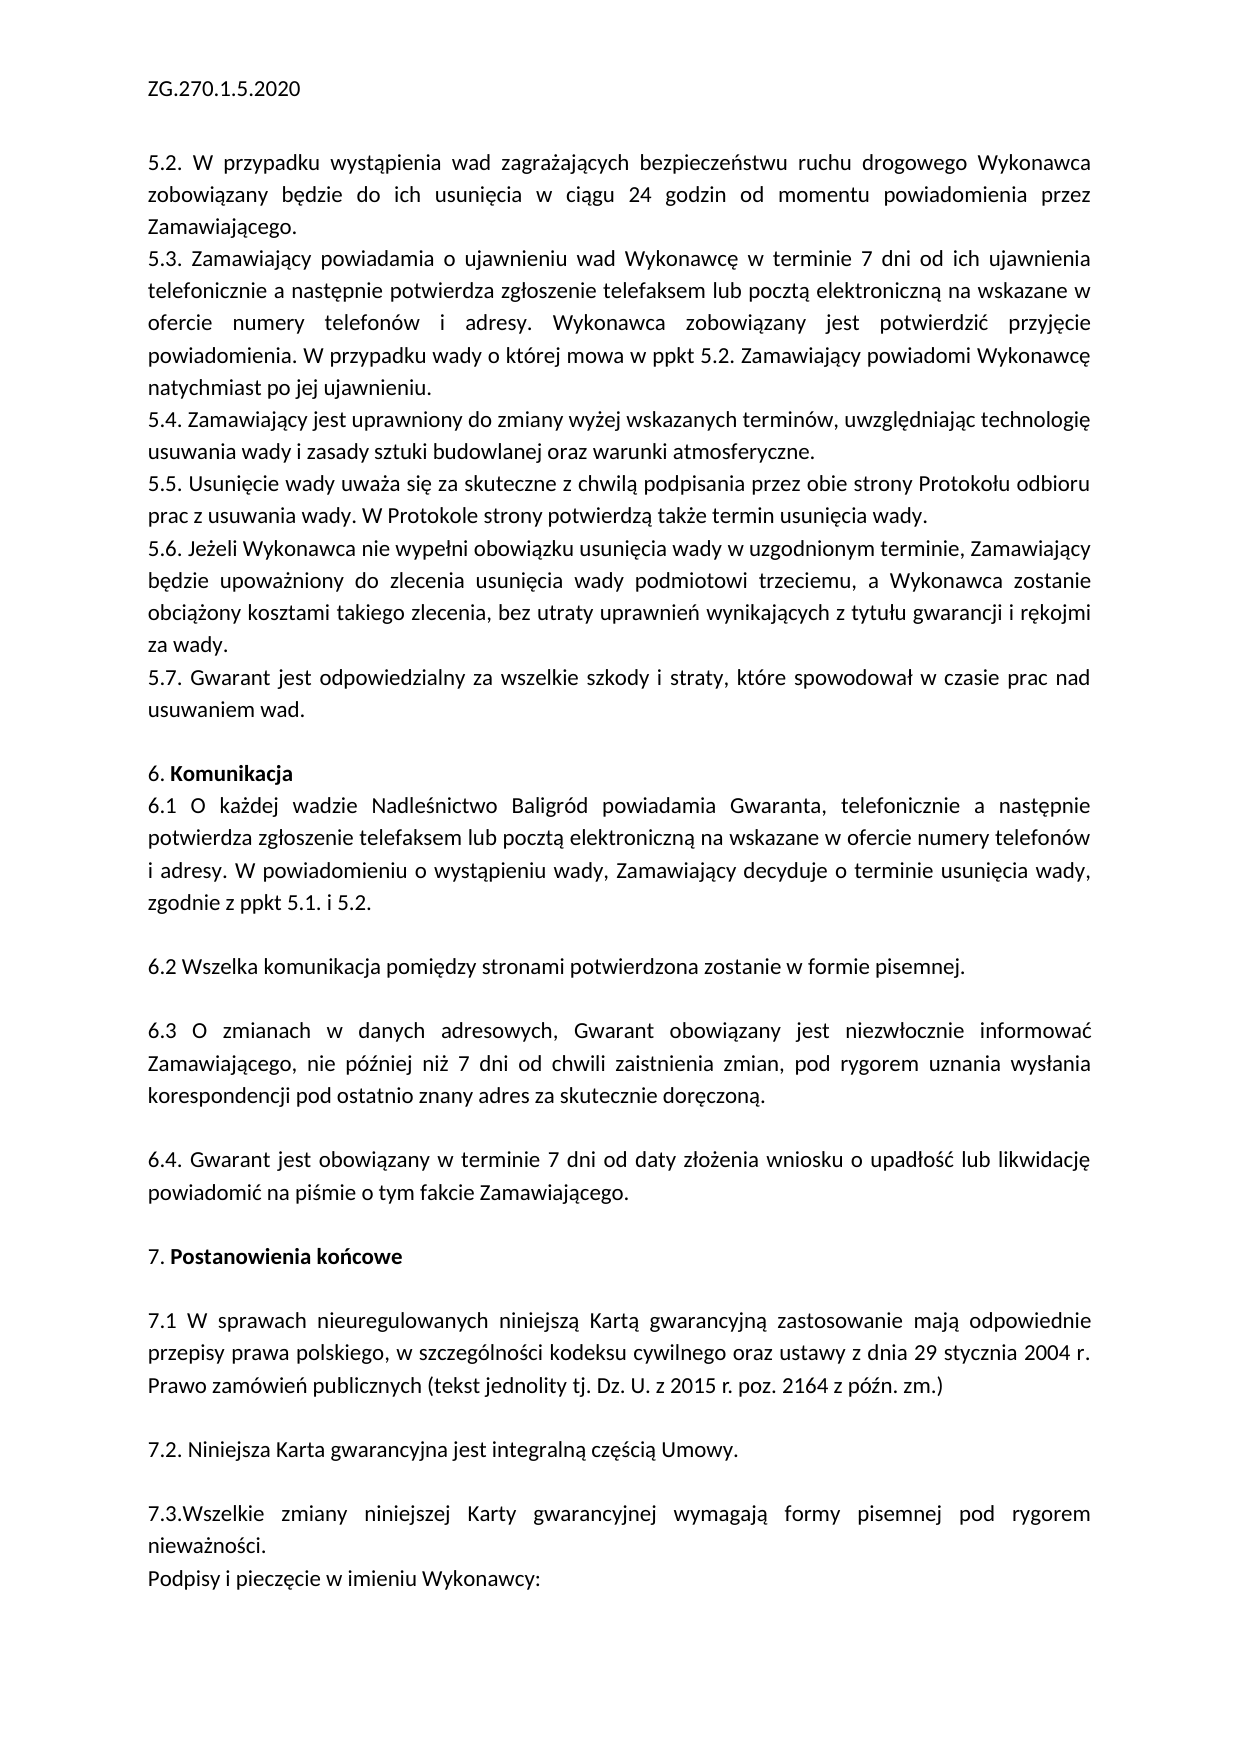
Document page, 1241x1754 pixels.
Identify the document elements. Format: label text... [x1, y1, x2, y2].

text 5.6. Jeżeli Wykonawca nie wypełni obowiązku usunięcia wady w uzgodnionym terminie, Zamawiający będzie upoważniony do zlecenia usunięcia wady podmiotowi trzeciemu, a Wykonawca zostanie obciążony kosztami takiego zlecenia, bez utraty uprawnień wynikających z tytułu gwarancji i rękojmi za wady. [148, 534, 1093, 658]
text 6. Komunikacja [148, 759, 1093, 787]
text 6.2 Wszelka komunikacja pomiędzy stronami potwierdzona zostanie w formie pisemnej. [148, 952, 1093, 980]
text 6.3 O zmianach w danych adresowych, Gwarant obowiązany jest niezwłocznie informować Zamawiającego, nie później niż 7 dni od chwili zaistnienia zmian, pod rygorem uznania wysłania korespondencji pod ostatnio znany adres za skutecznie doręczoną. [148, 1017, 1093, 1109]
text 7. Postanowienia końcowe [148, 1242, 1093, 1270]
text 7.1 W sprawach nieuregulowanych niniejszą Kartą gwarancyjną zastosowanie mają odpowiednie przepisy prawa polskiego, w szczególności kodeksu cywilnego oraz ustawy z dnia 29 stycznia 2004 r. Prawo zamówień publicznych (tekst jednolity tj. Dz. U. z 2015 r. poz. 2164 z późn. zm.) [148, 1306, 1093, 1399]
text 5.3. Zamawiający powiadamia o ujawnieniu wad Wykonawcę w terminie 7 dni od ich ujawnienia telefonicznie a następnie potwierdza zgłoszenie telefaksem lub pocztą elektroniczną na wskazane w ofercie numery telefonów i adresy. Wykonawca zobowiązany jest potwierdzić przyjęcie powiadomienia. W przypadku wady o której mowa w ppkt 5.2. Zamawiający powiadomi Wykonawcę natychmiast po jej ujawnieniu. [148, 244, 1093, 401]
text 5.4. Zamawiający jest uprawniony do zmiany wyżej wskazanych terminów, uwzględniając technologię usuwania wady i zasady sztuki budowlanej oraz warunki atmosferyczne. [148, 405, 1093, 465]
text 5.7. Gwarant jest odpowiedzialny za wszelkie szkody i straty, które spowodował w czasie prac nad usuwaniem wad. [148, 663, 1093, 723]
text Podpisy i pieczęcie w imieniu Wykonawcy: [148, 1564, 1093, 1592]
text 5.5. Usunięcie wady uważa się za skuteczne z chwilą podpisania przez obie strony Protokołu odbioru prac z usuwania wady. W Protokole strony potwierdzą także termin usunięcia wady. [148, 469, 1093, 530]
text 7.2. Niniejsza Karta gwarancyjna jest integralną częścią Umowy. [148, 1435, 1093, 1463]
text 7.3.Wszelkie zmiany niniejszej Karty gwarancyjnej wymagają formy pisemnej pod rygorem nieważności. [148, 1499, 1093, 1560]
text 6.4. Gwarant jest obowiązany w terminie 7 dni od daty złożenia wniosku o upadłość lub likwidację powiadomić na piśmie o tym fakcie Zamawiającego. [148, 1145, 1093, 1206]
text 6.1 O każdej wadzie Nadleśnictwo Baligród powiadamia Gwaranta, telefonicznie a następnie potwierdza zgłoszenie telefaksem lub pocztą elektroniczną na wskazane w ofercie numery telefonów i adresy. W powiadomieniu o wystąpieniu wady, Zamawiający decyduje o terminie usunięcia wady, zgodnie z ppkt 5.1. i 5.2. [148, 791, 1093, 916]
text 5.2. W przypadku wystąpienia wad zagrażających bezpieczeństwu ruchu drogowego Wykonawca zobowiązany będzie do ich usunięcia w ciągu 24 godzin od momentu powiadomienia przez Zamawiającego. [148, 148, 1093, 240]
